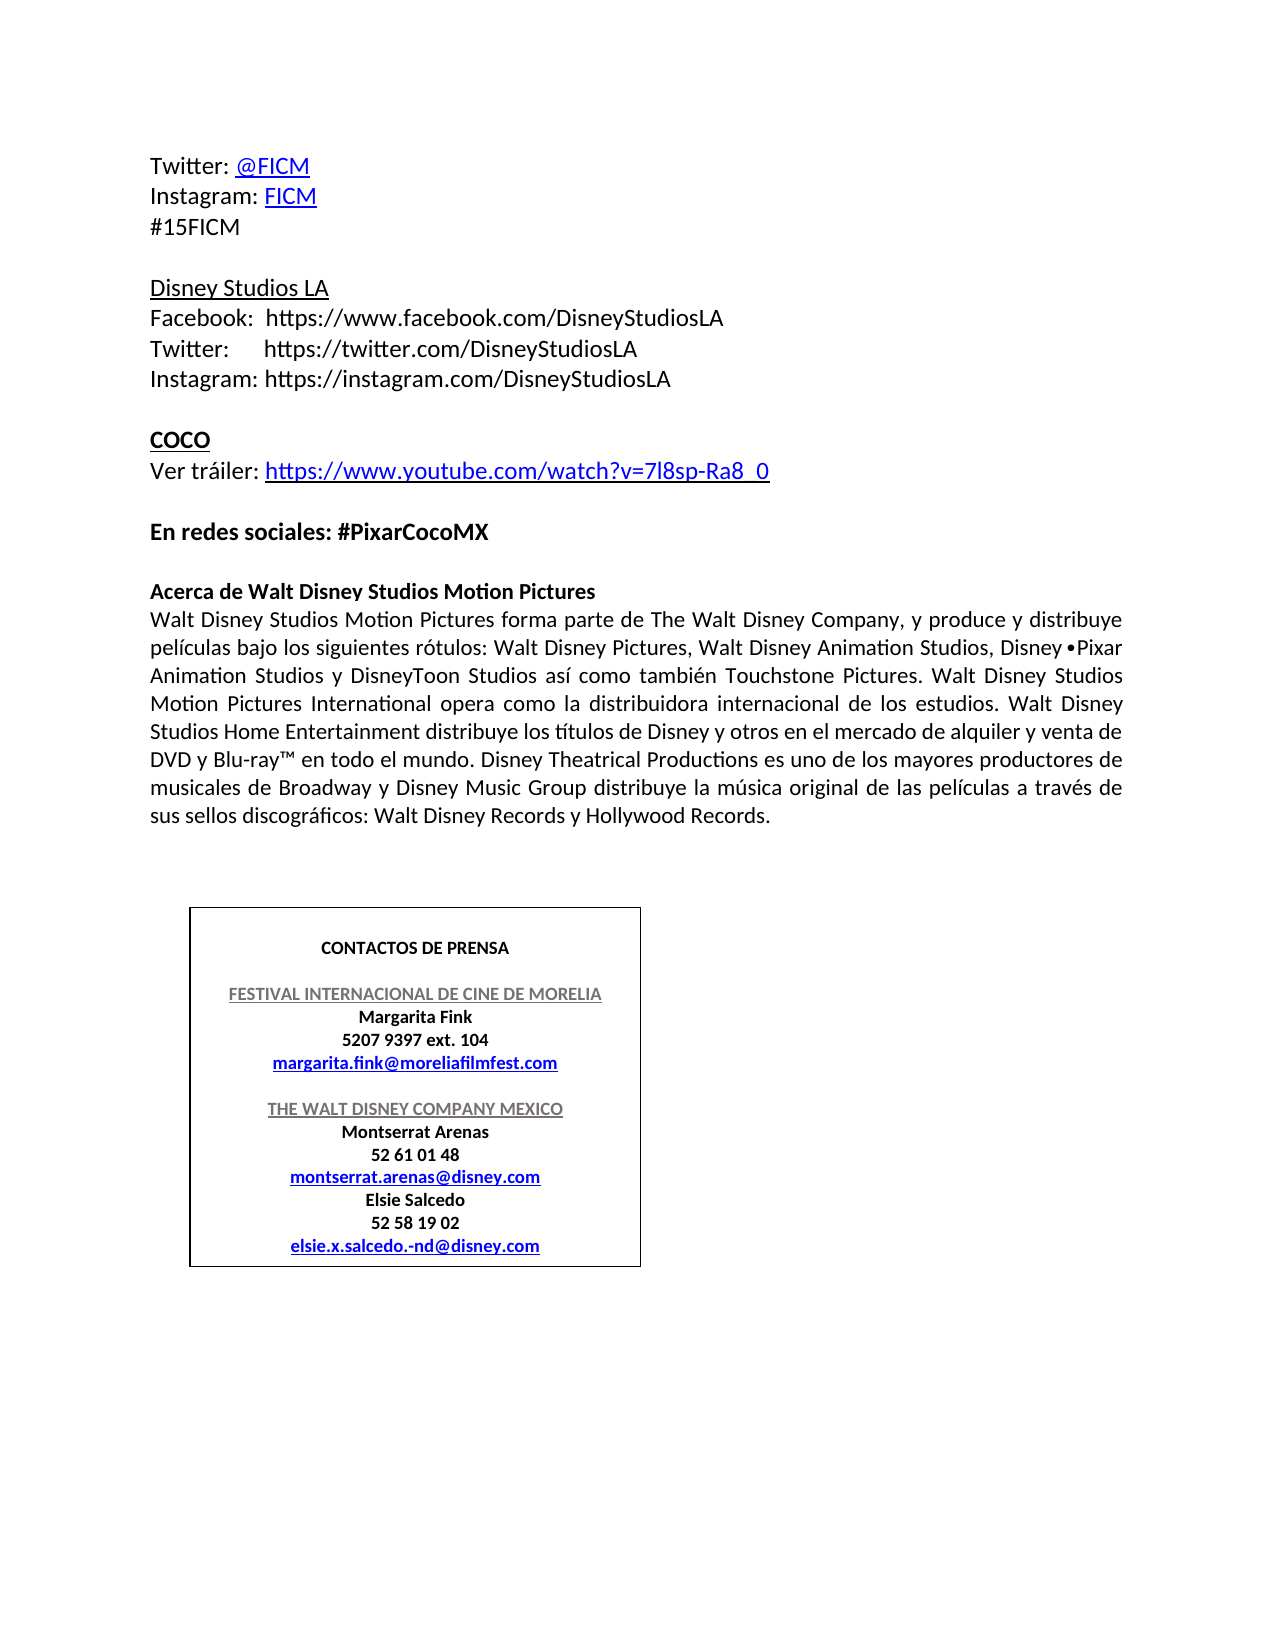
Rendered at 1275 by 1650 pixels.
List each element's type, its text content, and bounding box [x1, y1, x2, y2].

text Twitter: @FICM [150, 150, 1125, 181]
text COCO [150, 425, 1125, 455]
table_header CONTACTOS DE PRENSA FESTIVAL INTERNACIONAL DE CINE DE MORELIA Margarita Fink 5207 9397 ext. 104 margarita.fink@moreliafilmfest.com THE WALT DISNEY COMPANY MEXICO Montserrat Arenas 52 61 01 48 montserrat.arenas@disney.com Elsie Salcedo 52 58 19 02 elsie.x.salcedo.-nd@disney.com [191, 908, 640, 1266]
text #15FICM [150, 211, 1125, 242]
text Disney Studios LA [150, 272, 1125, 303]
text Acerca de Walt Disney Studios Motion Pictures [150, 577, 1125, 605]
text Walt Disney Studios Motion Pictures forma parte de The Walt Disney Company, y produce y distribuye películas bajo los siguientes rótulos: Walt Disney Pictures, Walt Disney Animation Studios, Disney∙Pixar Animation Studios y DisneyToon Studios así como también Touchstone Pictures. Walt Disney Studios Motion Pictures International opera como la distribuidora internacional de los estudios. Walt Disney Studios Home Entertainment distribuye los títulos de Disney y otros en el mercado de alquiler y venta de DVD y Blu-ray™ en todo el mundo. Disney Theatrical Productions es uno de los mayores productores de musicales de Broadway y Disney Music Group distribuye la música original de las películas a través de sus sellos discográficos: Walt Disney Records y Hollywood Records. [150, 605, 1125, 829]
text Instagram: https://instagram.com/DisneyStudiosLA [150, 364, 1125, 394]
text En redes sociales: #PixarCocoMX [150, 516, 1125, 547]
text Twitter: https://twitter.com/DisneyStudiosLA [150, 333, 1125, 364]
text Instagram: FICM [150, 181, 1125, 211]
text Facebook: https://www.facebook.com/DisneyStudiosLA [150, 303, 1125, 333]
text Ver tráiler: https://www.youtube.com/watch?v=7l8sp-Ra8_0 [150, 455, 1125, 486]
